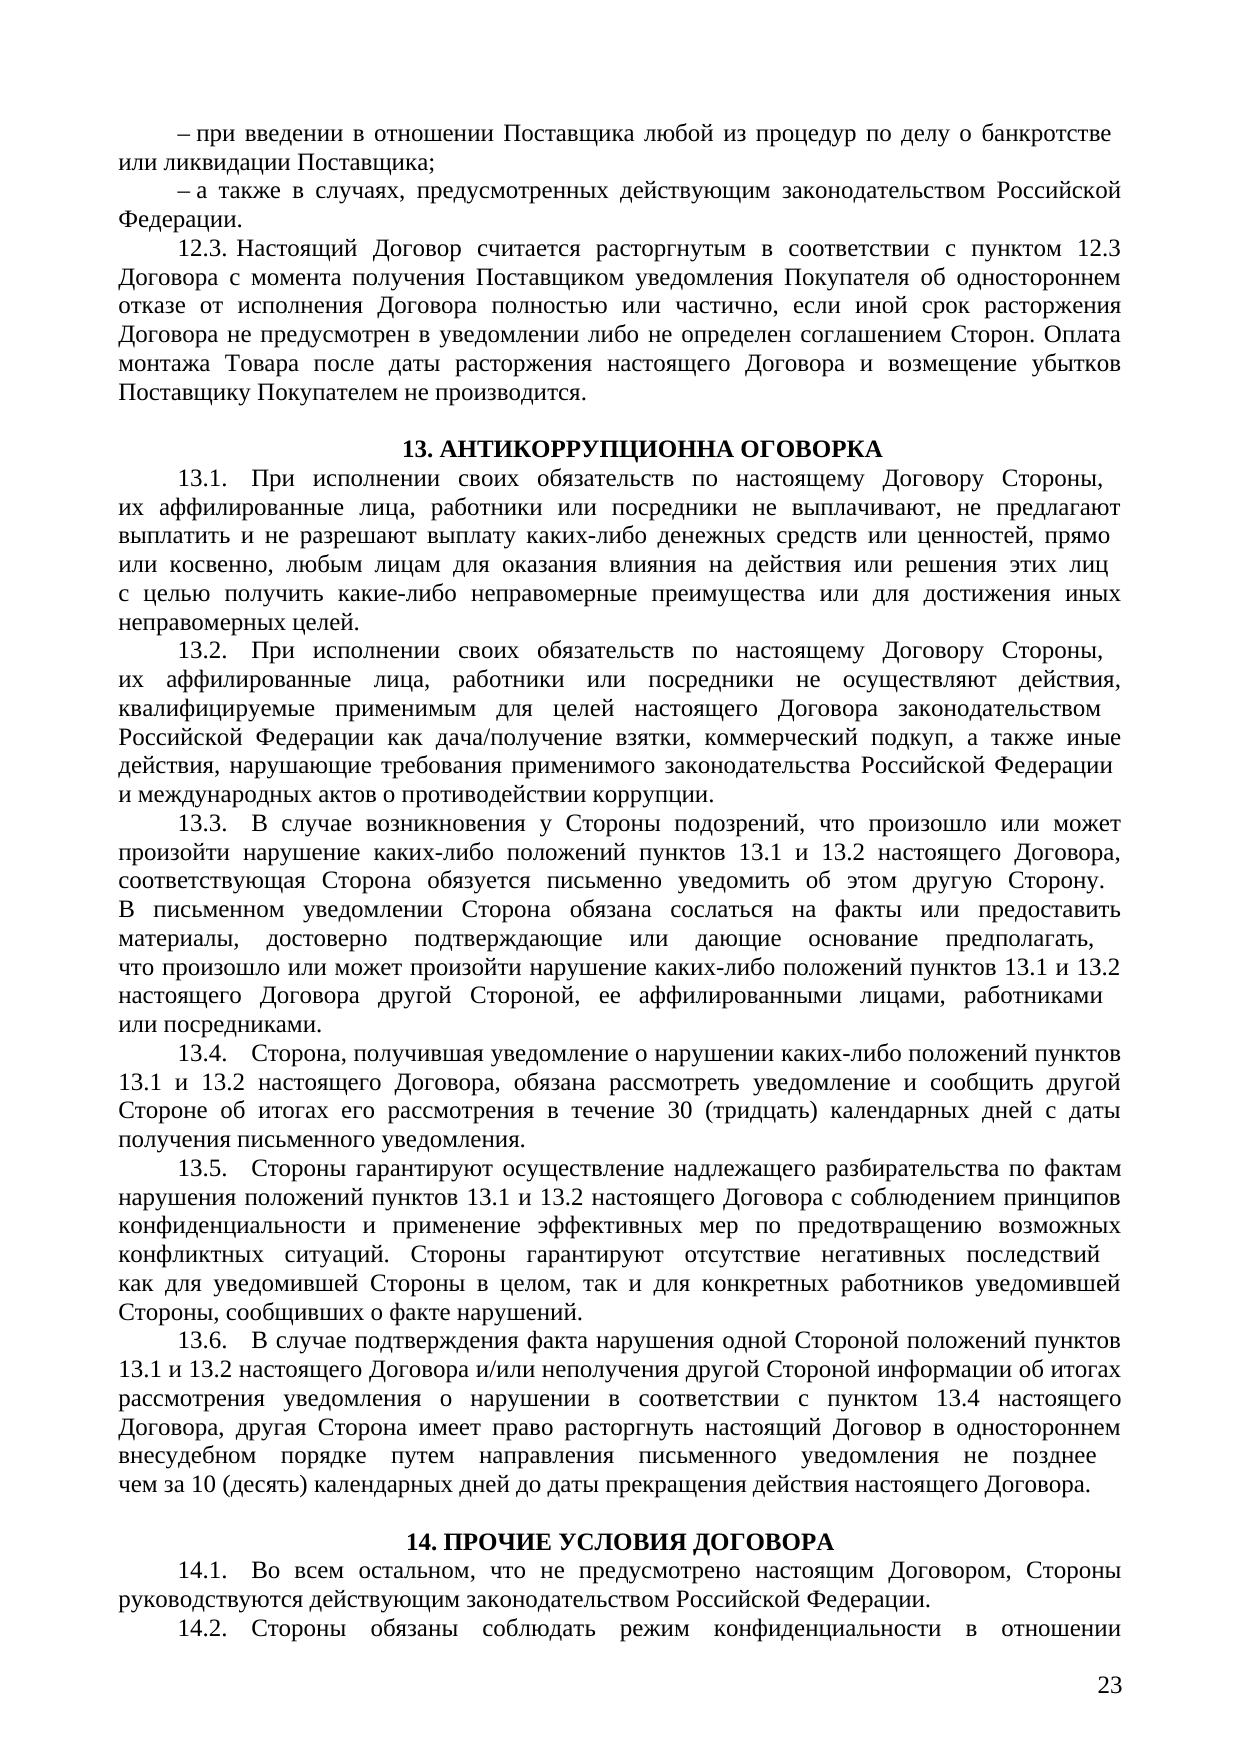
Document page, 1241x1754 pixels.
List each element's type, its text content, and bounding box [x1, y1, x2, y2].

text 14. ПРОЧИЕ УСЛОВИЯ ДОГОВОРА [118, 1527, 1122, 1556]
text 13.4. Сторона, получившая уведомление о нарушении каких-либо положений пунктов 13.1 и 13.2 настоящего Договора, обязана рассмотреть уведомление и сообщить другой Стороне об итогах его рассмотрения в течение 30 (тридцать) календарных дней с даты получения письменного уведомления. [118, 1038, 1122, 1153]
text – а также в случаях, предусмотренных действующим законодательством Российской Федерации. [118, 176, 1122, 233]
text 12.3. Настоящий Договор считается расторгнутым в соответствии с пунктом 12.3 Договора с момента получения Поставщиком уведомления Покупателя об одностороннем отказе от исполнения Договора полностью или частично, если иной срок расторжения Договора не предусмотрен в уведомлении либо не определен соглашением Сторон. Оплата монтажа Товара после даты расторжения настоящего Договора и возмещение убытков Поставщику Покупателем не производится. [118, 233, 1122, 406]
text 13.1. При исполнении своих обязательств по настоящему Договору Стороны, их аффилированные лица, работники или посредники не выплачивают, не предлагают выплатить и не разрешают выплату каких-либо денежных средств или ценностей, прямо или косвенно, любым лицам для оказания влияния на действия или решения этих лиц с целью получить какие-либо неправомерные преимущества или для достижения иных неправомерных целей. [118, 463, 1122, 636]
list Во всем остальном, что не предусмотрено настоящим Договором, Стороны руководствуются действующим законодательством Российской Федерации. [118, 1556, 1122, 1613]
text 13.5. Стороны гарантируют осуществление надлежащего разбирательства по фактам нарушения положений пунктов 13.1 и 13.2 настоящего Договора с соблюдением принципов конфиденциальности и применение эффективных мер по предотвращению возможных конфликтных ситуаций. Стороны гарантируют отсутствие негативных последствий как для уведомившей Стороны в целом, так и для конкретных работников уведомившей Стороны, сообщивших о факте нарушений. [118, 1153, 1122, 1326]
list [118, 1613, 1122, 1642]
text 13.6. В случае подтверждения факта нарушения одной Стороной положений пунктов 13.1 и 13.2 настоящего Договора и/или неполучения другой Стороной информации об итогах рассмотрения уведомления о нарушении в соответствии с пунктом 13.4 настоящего Договора, другая Сторона имеет право расторгнуть настоящий Договор в одностороннем внесудебном порядке путем направления письменного уведомления не позднее чем за 10 (десять) календарных дней до даты прекращения действия настоящего Договора. [118, 1326, 1122, 1498]
text 13. АНТИКОРРУПЦИОННА ОГОВОРКА [118, 434, 1122, 463]
text 13.2. При исполнении своих обязательств по настоящему Договору Стороны, их аффилированные лица, работники или посредники не осуществляют действия, квалифицируемые применимым для целей настоящего Договора законодательством Российской Федерации как дача/получение взятки, коммерческий подкуп, а также иные действия, нарушающие требования применимого законодательства Российской Федерации и международных актов о противодействии коррупции. [118, 636, 1122, 808]
text – при введении в отношении Поставщика любой из процедур по делу о банкротстве или ликвидации Поставщика; [118, 118, 1122, 176]
text 13.3. В случае возникновения у Стороны подозрений, что произошло или может произойти нарушение каких-либо положений пунктов 13.1 и 13.2 настоящего Договора, соответствующая Сторона обязуется письменно уведомить об этом другую Сторону. В письменном уведомлении Сторона обязана сослаться на факты или предоставить материалы, достоверно подтверждающие или дающие основание предполагать, что произошло или может произойти нарушение каких-либо положений пунктов 13.1 и 13.2 настоящего Договора другой Стороной, ее аффилированными лицами, работниками или посредниками. [118, 808, 1122, 1038]
